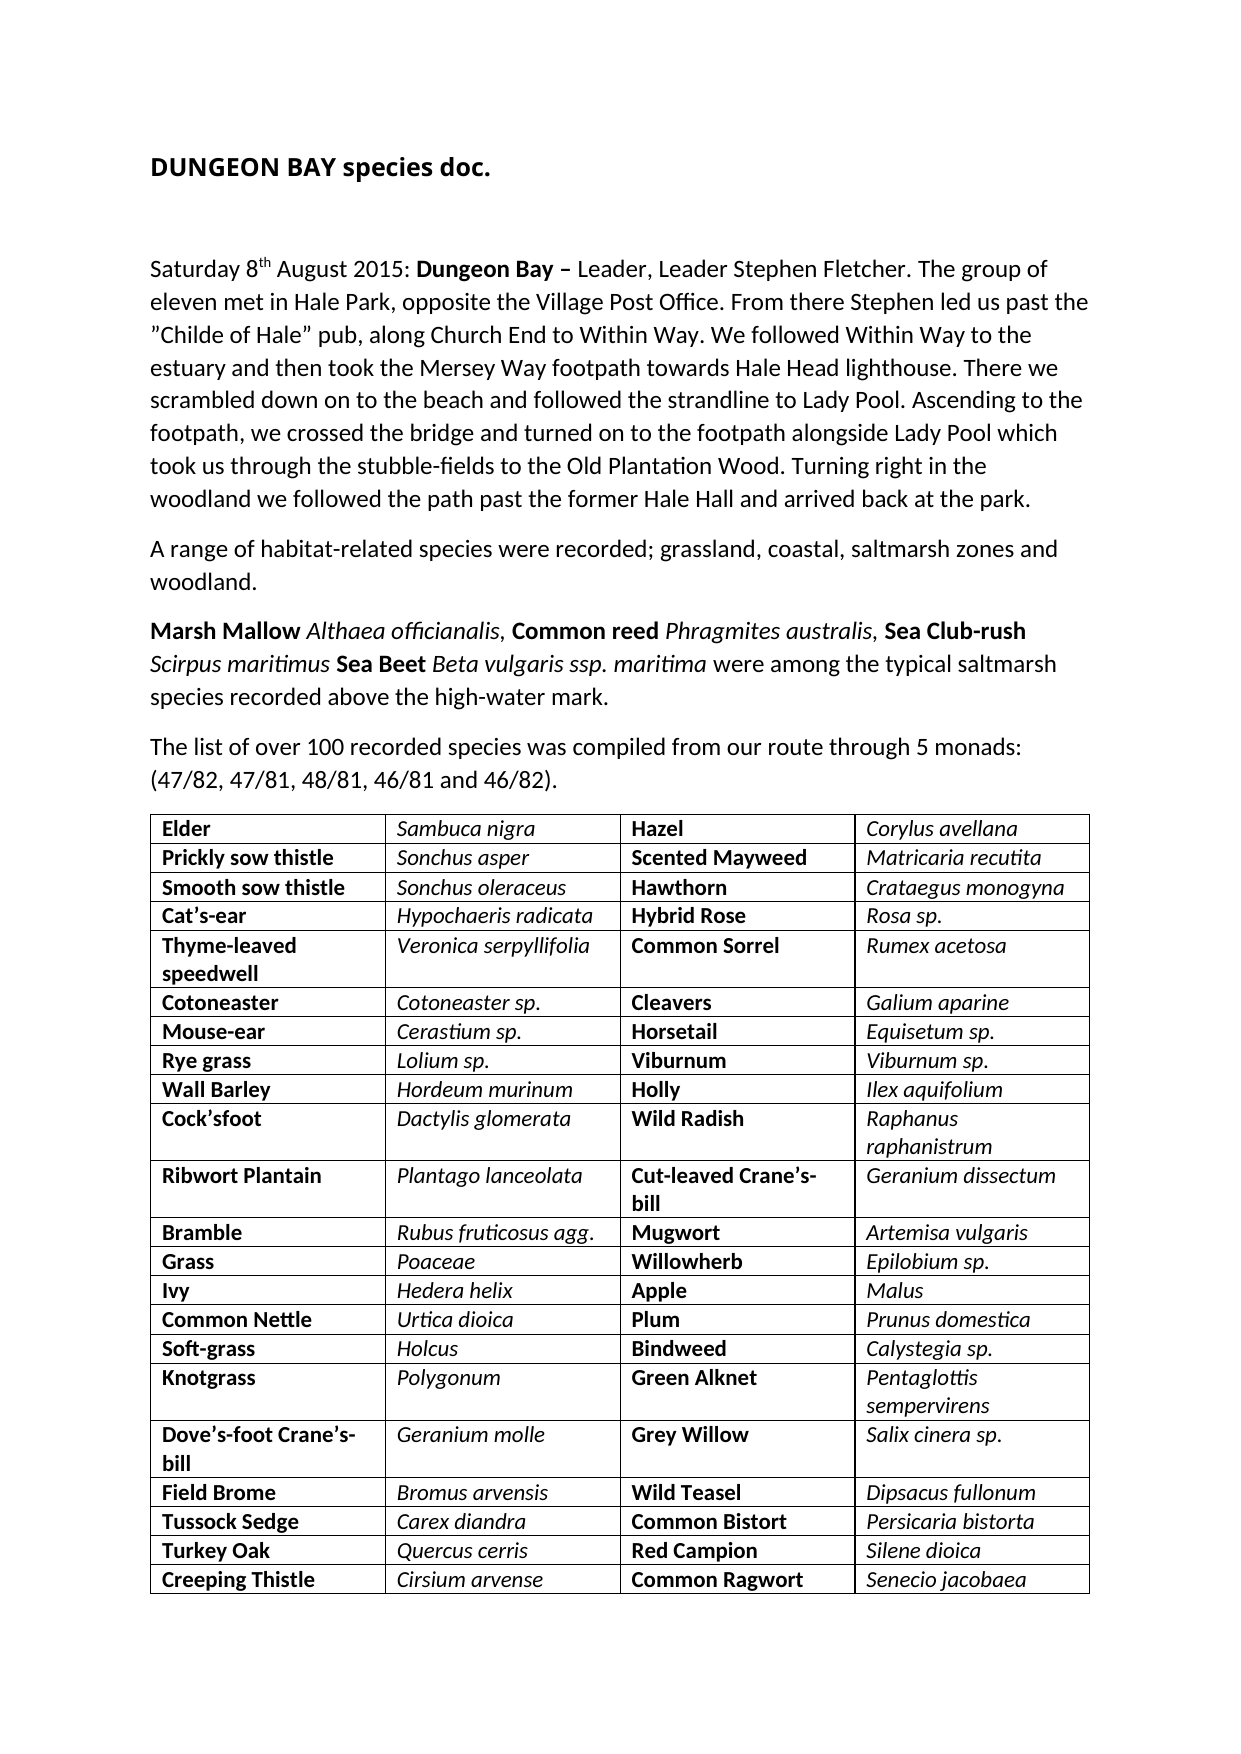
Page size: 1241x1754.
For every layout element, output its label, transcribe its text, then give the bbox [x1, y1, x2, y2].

table_cell Pentaglottis sempervirens [856, 1364, 1089, 1419]
table_cell Grey Willow [621, 1421, 854, 1477]
table_cell Geranium molle [386, 1421, 620, 1477]
table_cell Senecio jacobaea [856, 1565, 1089, 1593]
table_cell Cotoneaster sp. [386, 988, 620, 1016]
table_cell Common Bistort [621, 1507, 854, 1535]
table_cell Plantago lanceolata [386, 1161, 620, 1217]
table_cell Hordeum murinum [386, 1075, 620, 1103]
table_cell Prunus domestica [856, 1305, 1089, 1333]
table_cell Bromus arvensis [386, 1478, 620, 1506]
table_cell Soft-grass [151, 1335, 385, 1362]
table_cell Wild Teasel [621, 1478, 854, 1506]
table_cell Epilobium sp. [856, 1247, 1089, 1275]
table_cell Cerastium sp. [386, 1017, 620, 1045]
table_cell Veronica serpyllifolia [386, 931, 620, 987]
table_cell Malus [856, 1276, 1089, 1304]
table_cell Smooth sow thistle [151, 873, 385, 901]
table_cell Lolium sp. [386, 1046, 620, 1074]
table_cell Rosa sp. [856, 902, 1089, 930]
table_cell Holly [621, 1075, 854, 1103]
table_cell Cirsium arvense [386, 1565, 620, 1593]
table_cell Hybrid Rose [621, 902, 854, 930]
table_cell Sonchus asper [386, 844, 620, 872]
table_cell Red Campion [621, 1536, 854, 1564]
table_cell Equisetum sp. [856, 1017, 1089, 1045]
table_cell Ribwort Plantain [151, 1161, 385, 1217]
table_cell Artemisa vulgaris [856, 1218, 1089, 1246]
table_cell Cleavers [621, 988, 854, 1016]
table_cell Cut-leaved Crane’s-bill [621, 1161, 854, 1217]
table_cell Galium aparine [856, 988, 1089, 1016]
table_cell Quercus cerris [386, 1536, 620, 1564]
table_cell Calystegia sp. [856, 1335, 1089, 1362]
table_header Elder [151, 815, 385, 842]
table_cell Dactylis glomerata [386, 1104, 620, 1160]
table_cell Field Brome [151, 1478, 385, 1506]
table_cell Polygonum [386, 1364, 620, 1419]
table_cell Raphanus raphanistrum [856, 1104, 1089, 1160]
table_cell Holcus [386, 1335, 620, 1362]
table_cell Hedera helix [386, 1276, 620, 1304]
table_header Hazel [621, 815, 854, 842]
table_cell Matricaria recutita [856, 844, 1089, 872]
table_cell Ivy [151, 1276, 385, 1304]
table_cell Scented Mayweed [621, 844, 854, 872]
table_cell Viburnum [621, 1046, 854, 1074]
table_cell Rumex acetosa [856, 931, 1089, 987]
table_cell Salix cinera sp. [856, 1421, 1089, 1477]
table_cell Prickly sow thistle [151, 844, 385, 872]
table_cell Horsetail [621, 1017, 854, 1045]
table_cell Carex diandra [386, 1507, 620, 1535]
table_cell Creeping Thistle [151, 1565, 385, 1593]
table_cell Turkey Oak [151, 1536, 385, 1564]
table_cell Hypochaeris radicata [386, 902, 620, 930]
table_cell Grass [151, 1247, 385, 1275]
table_cell Mouse-ear [151, 1017, 385, 1045]
table_cell Poaceae [386, 1247, 620, 1275]
text A range of habitat-related species were recorded; grassland, coastal, saltmarsh zones and woodland. [150, 533, 1090, 596]
table_cell Thyme-leaved speedwell [151, 931, 385, 987]
table_cell Sonchus oleraceus [386, 873, 620, 901]
table_cell Bramble [151, 1218, 385, 1246]
table_cell Bindweed [621, 1335, 854, 1362]
table_cell Cotoneaster [151, 988, 385, 1016]
text Marsh Mallow Althaea officianalis, Common reed Phragmites australis, Sea Club-rush Scirpus maritimus Sea Beet Beta vulgaris ssp. maritima were among the typical saltmarsh species recorded above the high-water mark. [150, 616, 1090, 712]
table_cell Rye grass [151, 1046, 385, 1074]
table_cell Tussock Sedge [151, 1507, 385, 1535]
text The list of over 100 recorded species was compiled from our route through 5 monads: (47/82, 47/81, 48/81, 46/81 and 46/82). [150, 731, 1090, 794]
table_header Corylus avellana [856, 815, 1089, 842]
table_cell Rubus fruticosus agg. [386, 1218, 620, 1246]
table_cell Green Alknet [621, 1364, 854, 1419]
table_cell Silene dioica [856, 1536, 1089, 1564]
table_cell Hawthorn [621, 873, 854, 901]
table_cell Geranium dissectum [856, 1161, 1089, 1217]
table_cell Cat’s-ear [151, 902, 385, 930]
table_cell Plum [621, 1305, 854, 1333]
table_cell Viburnum sp. [856, 1046, 1089, 1074]
table_header Sambuca nigra [386, 815, 620, 842]
table_cell Wild Radish [621, 1104, 854, 1160]
text Saturday 8th August 2015: Dungeon Bay – Leader, Leader Stephen Fletcher. The group of eleven met in Hale Park, opposite the Village Post Office. From there Stephen led us past the ”Childe of Hale” pub, along Church End to Within Way. We followed Within Way to the estuary and then took the Mersey Way footpath towards Hale Head lighthouse. There we scrambled down on to the beach and followed the strandline to Lady Pool. Ascending to the footpath, we crossed the bridge and turned on to the footpath alongside Lady Pool which took us through the stubble-fields to the Old Plantation Wood. Turning right in the woodland we followed the path past the former Hale Hall and arrived back at the park. [150, 253, 1090, 514]
table_cell Knotgrass [151, 1364, 385, 1419]
table_cell Common Ragwort [621, 1565, 854, 1593]
table_cell Dove’s-foot Crane’s-bill [151, 1421, 385, 1477]
table_cell Apple [621, 1276, 854, 1304]
table_cell Persicaria bistorta [856, 1507, 1089, 1535]
table_cell Mugwort [621, 1218, 854, 1246]
table_cell Crataegus monogyna [856, 873, 1089, 901]
text DUNGEON BAY species doc. [150, 150, 1090, 184]
table_cell Common Sorrel [621, 931, 854, 987]
table_cell Willowherb [621, 1247, 854, 1275]
table_cell Wall Barley [151, 1075, 385, 1103]
table_cell Urtica dioica [386, 1305, 620, 1333]
table_cell Cock’sfoot [151, 1104, 385, 1160]
table_cell Dipsacus fullonum [856, 1478, 1089, 1506]
table_cell Ilex aquifolium [856, 1075, 1089, 1103]
table_cell Common Nettle [151, 1305, 385, 1333]
